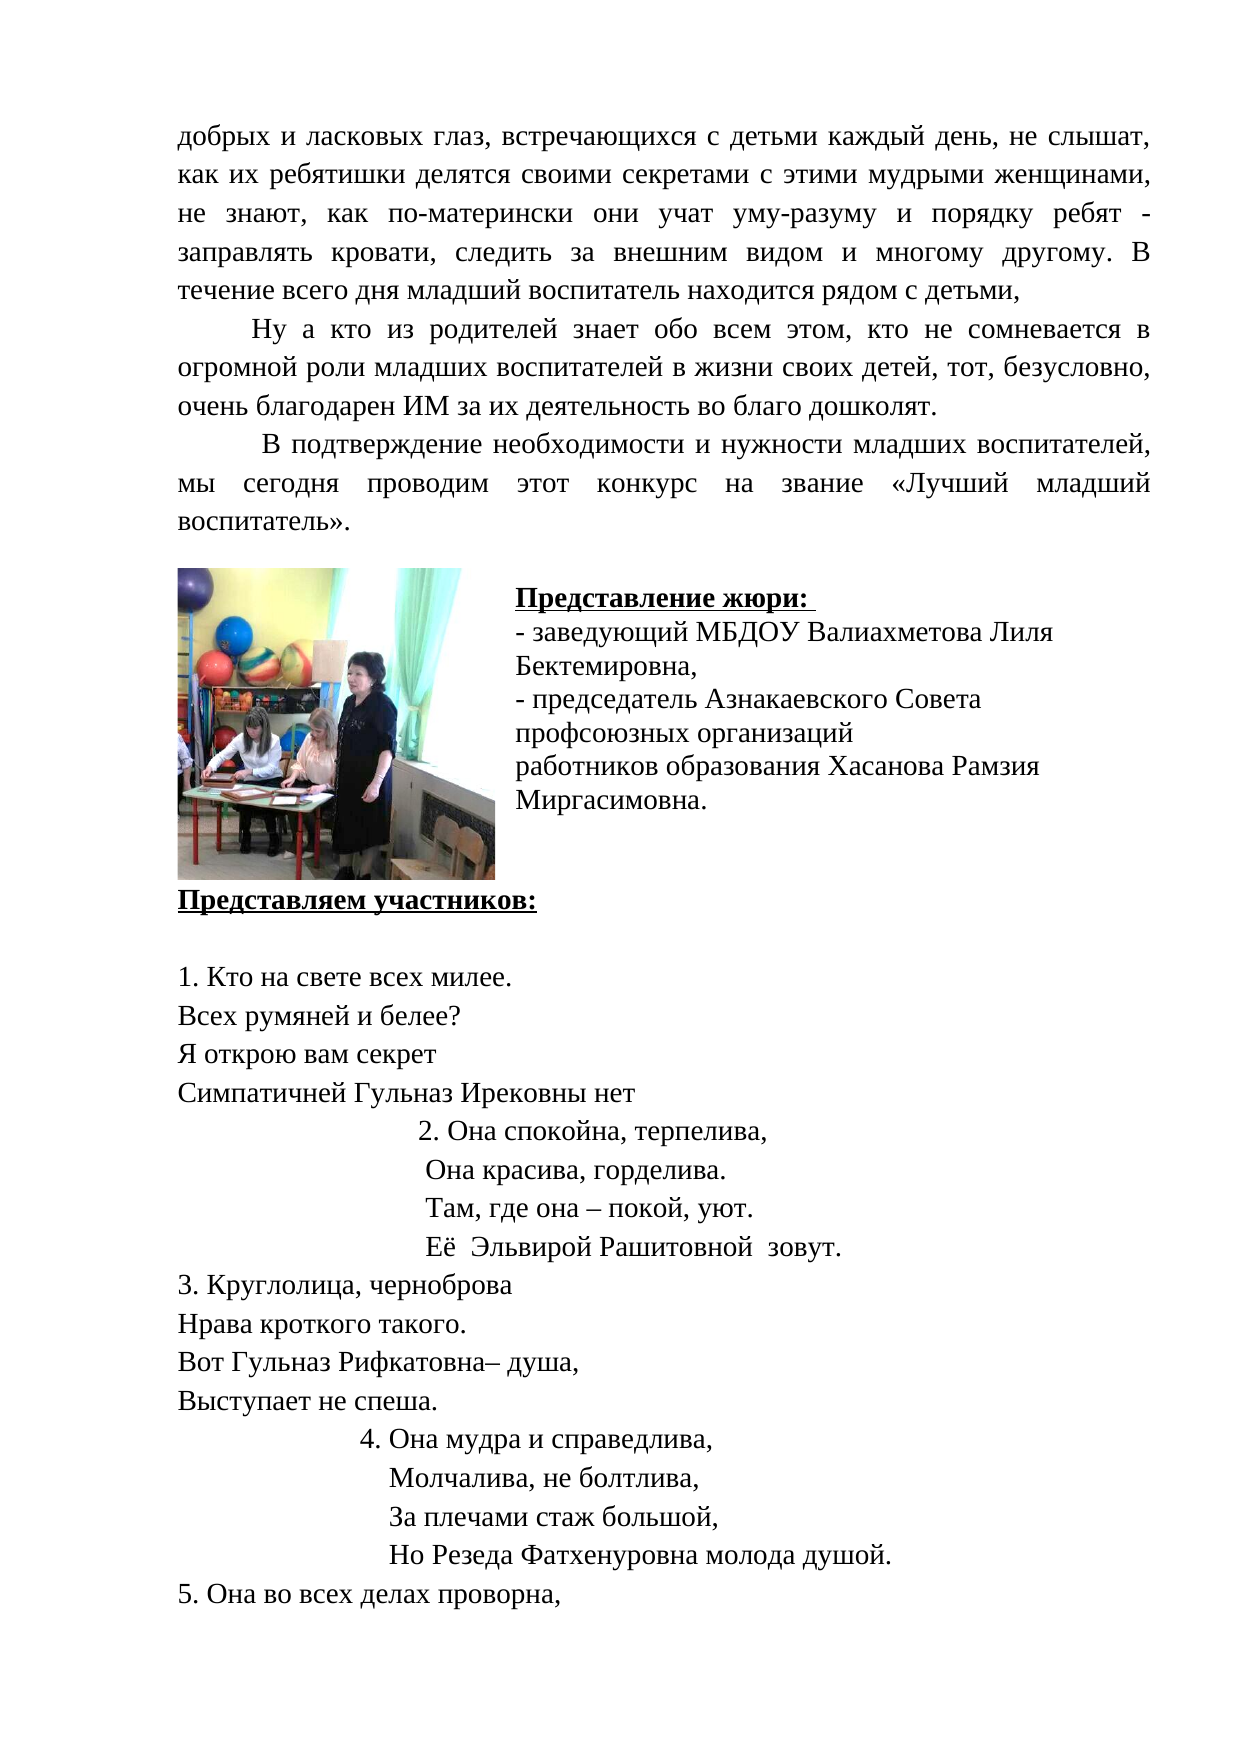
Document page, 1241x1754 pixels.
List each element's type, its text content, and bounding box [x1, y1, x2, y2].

text - заведующий МБДОУ Валиахметова Лиля Бектемировна, [496, 614, 1152, 681]
text Всех румяней и белее? [177, 998, 1152, 1031]
text 1. Кто на свете всех милее. [177, 959, 1152, 993]
text Я открою вам секрет [177, 1036, 1152, 1070]
text Там, где она – покой, уют. [177, 1190, 1152, 1224]
text В подтверждение необходимости и нужности младших воспитателей, мы сегодня проводим этот конкурс на звание «Лучший младший воспитатель». [177, 426, 1152, 537]
text Но Резеда Фатхенуровна молода душой. [177, 1537, 1152, 1571]
text - председатель Азнакаевского Совета профсоюзных организаций [496, 681, 1152, 748]
text Она красива, горделива. [177, 1152, 1152, 1185]
text 3. Круглолица, черноброва [177, 1267, 1152, 1301]
text Вот Гульназ Рифкатовна– душа, [177, 1344, 1152, 1378]
picture [177, 568, 496, 880]
text Ну а кто из родителей знает обо всем этом, кто не сомневается в огромной роли младших воспитателей в жизни своих детей, тот, безусловно, очень благодарен ИМ за их деятельность во благо дошколят. [177, 311, 1152, 421]
text Её Эльвирой Рашитовной зовут. [177, 1229, 1152, 1262]
text Представляем участников: [177, 882, 1152, 916]
text 4. Она мудра и справедлива, [177, 1422, 1152, 1455]
text работников образования Хасанова Рамзия Миргасимовна. [496, 748, 1152, 815]
text 2. Она спокойна, терпелива, [177, 1113, 1152, 1147]
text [177, 118, 1152, 306]
text Выступает не спеша. [177, 1383, 1152, 1417]
text За плечами стаж большой, [177, 1499, 1152, 1532]
text Представление жюри: [496, 581, 1152, 614]
text 5. Она во всех делах проворна, [177, 1576, 1152, 1609]
text Симпатичней Гульназ Ирековны нет [177, 1075, 1152, 1108]
text Молчалива, не болтлива, [177, 1460, 1152, 1494]
text Нрава кроткого такого. [177, 1306, 1152, 1339]
